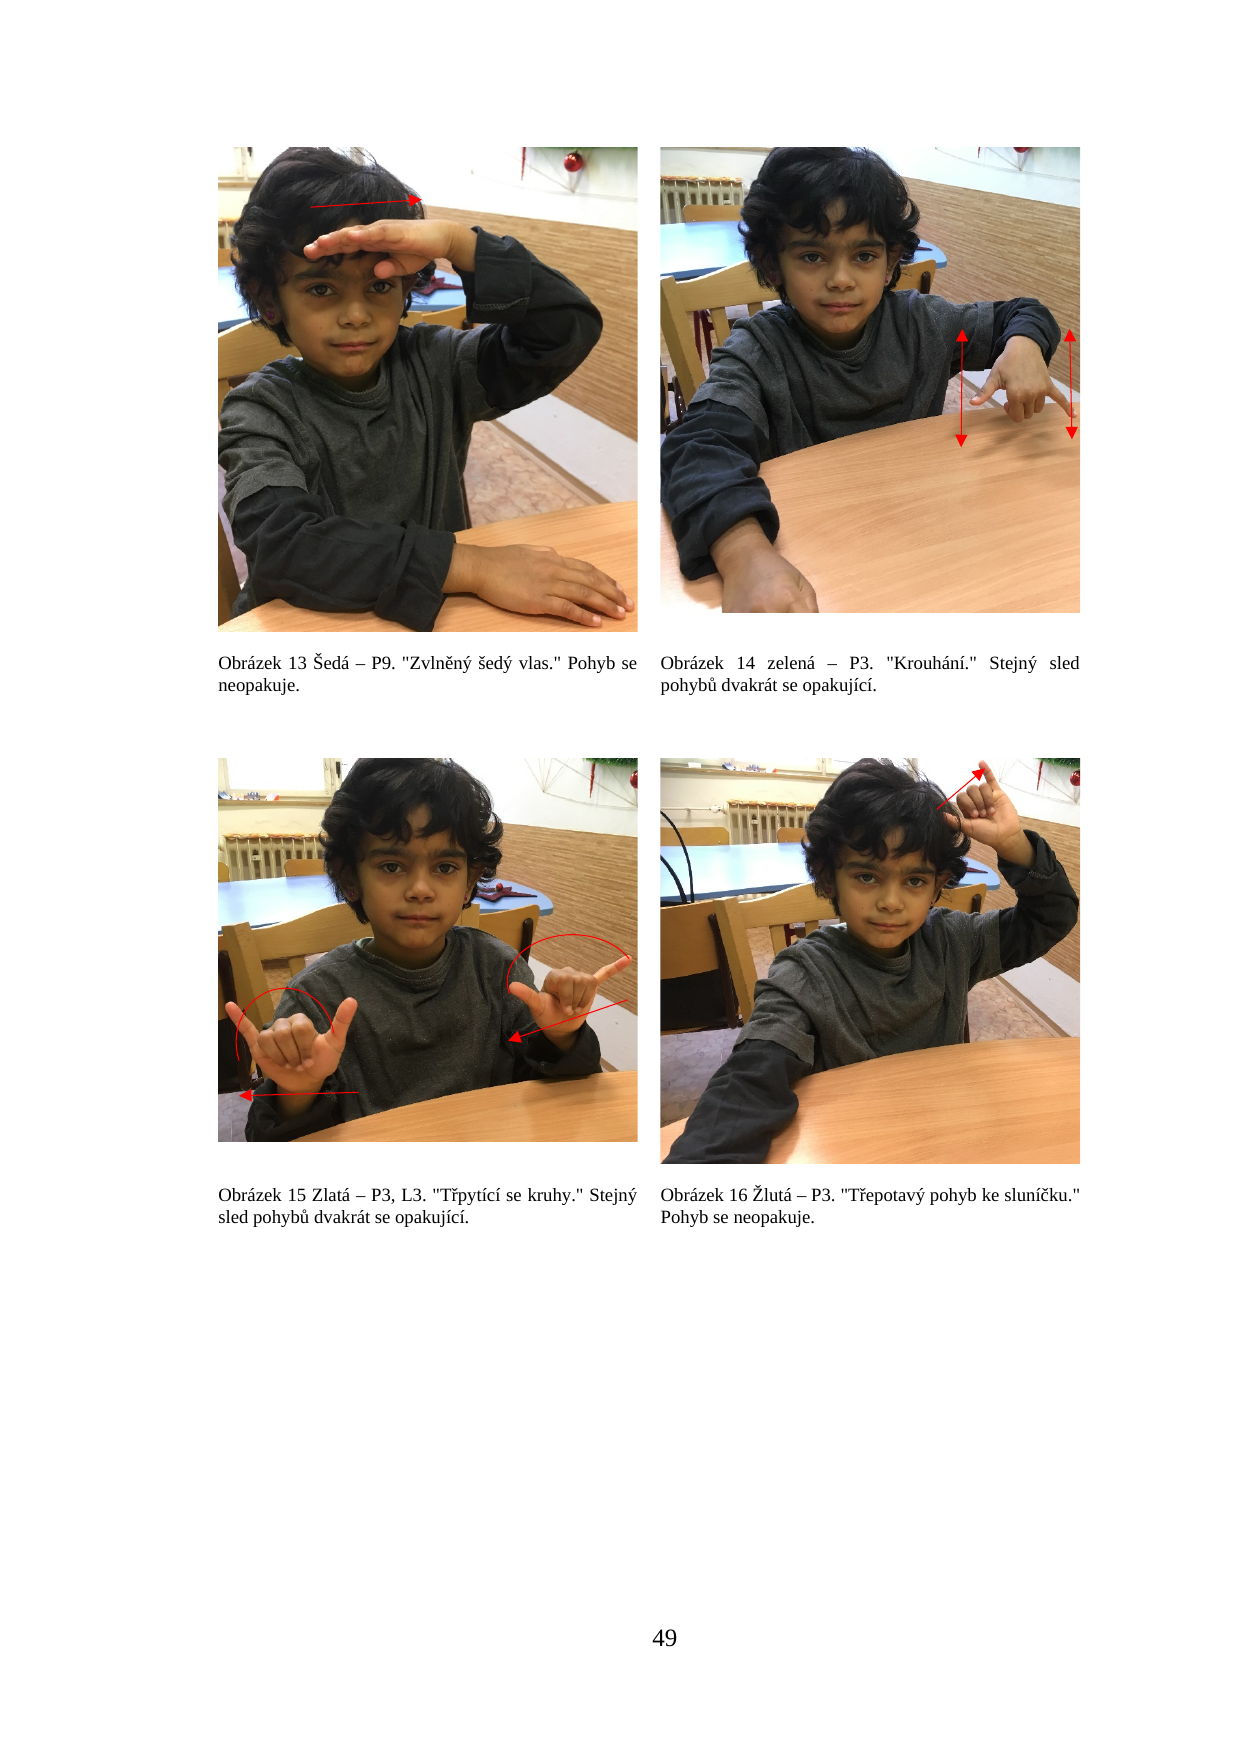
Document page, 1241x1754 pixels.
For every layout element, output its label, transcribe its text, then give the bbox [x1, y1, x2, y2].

table_cell Obrázek 14 zelená – P3. "Krouhání." Stejný sled pohybů dvakrát se opakující. [649, 652, 1091, 758]
table_cell [207, 148, 649, 652]
picture [218, 758, 638, 1142]
table_cell [649, 148, 1091, 652]
table_cell Obrázek 13 Šedá – P9. "Zvlněný šedý vlas." Pohyb se neopakuje. [207, 652, 649, 758]
picture [660, 758, 1081, 1164]
picture [218, 147, 638, 632]
table_cell [649, 758, 1091, 1184]
table_cell [207, 758, 649, 1184]
table_cell Obrázek 15 Zlatá – P3, L3. "Třpytící se kruhy." Stejný sled pohybů dvakrát se opakující. [207, 1184, 649, 1291]
table_cell Obrázek 16 Žlutá – P3. "Třepotavý pohyb ke sluníčku." Pohyb se neopakuje. [649, 1184, 1091, 1291]
picture [660, 147, 1081, 613]
